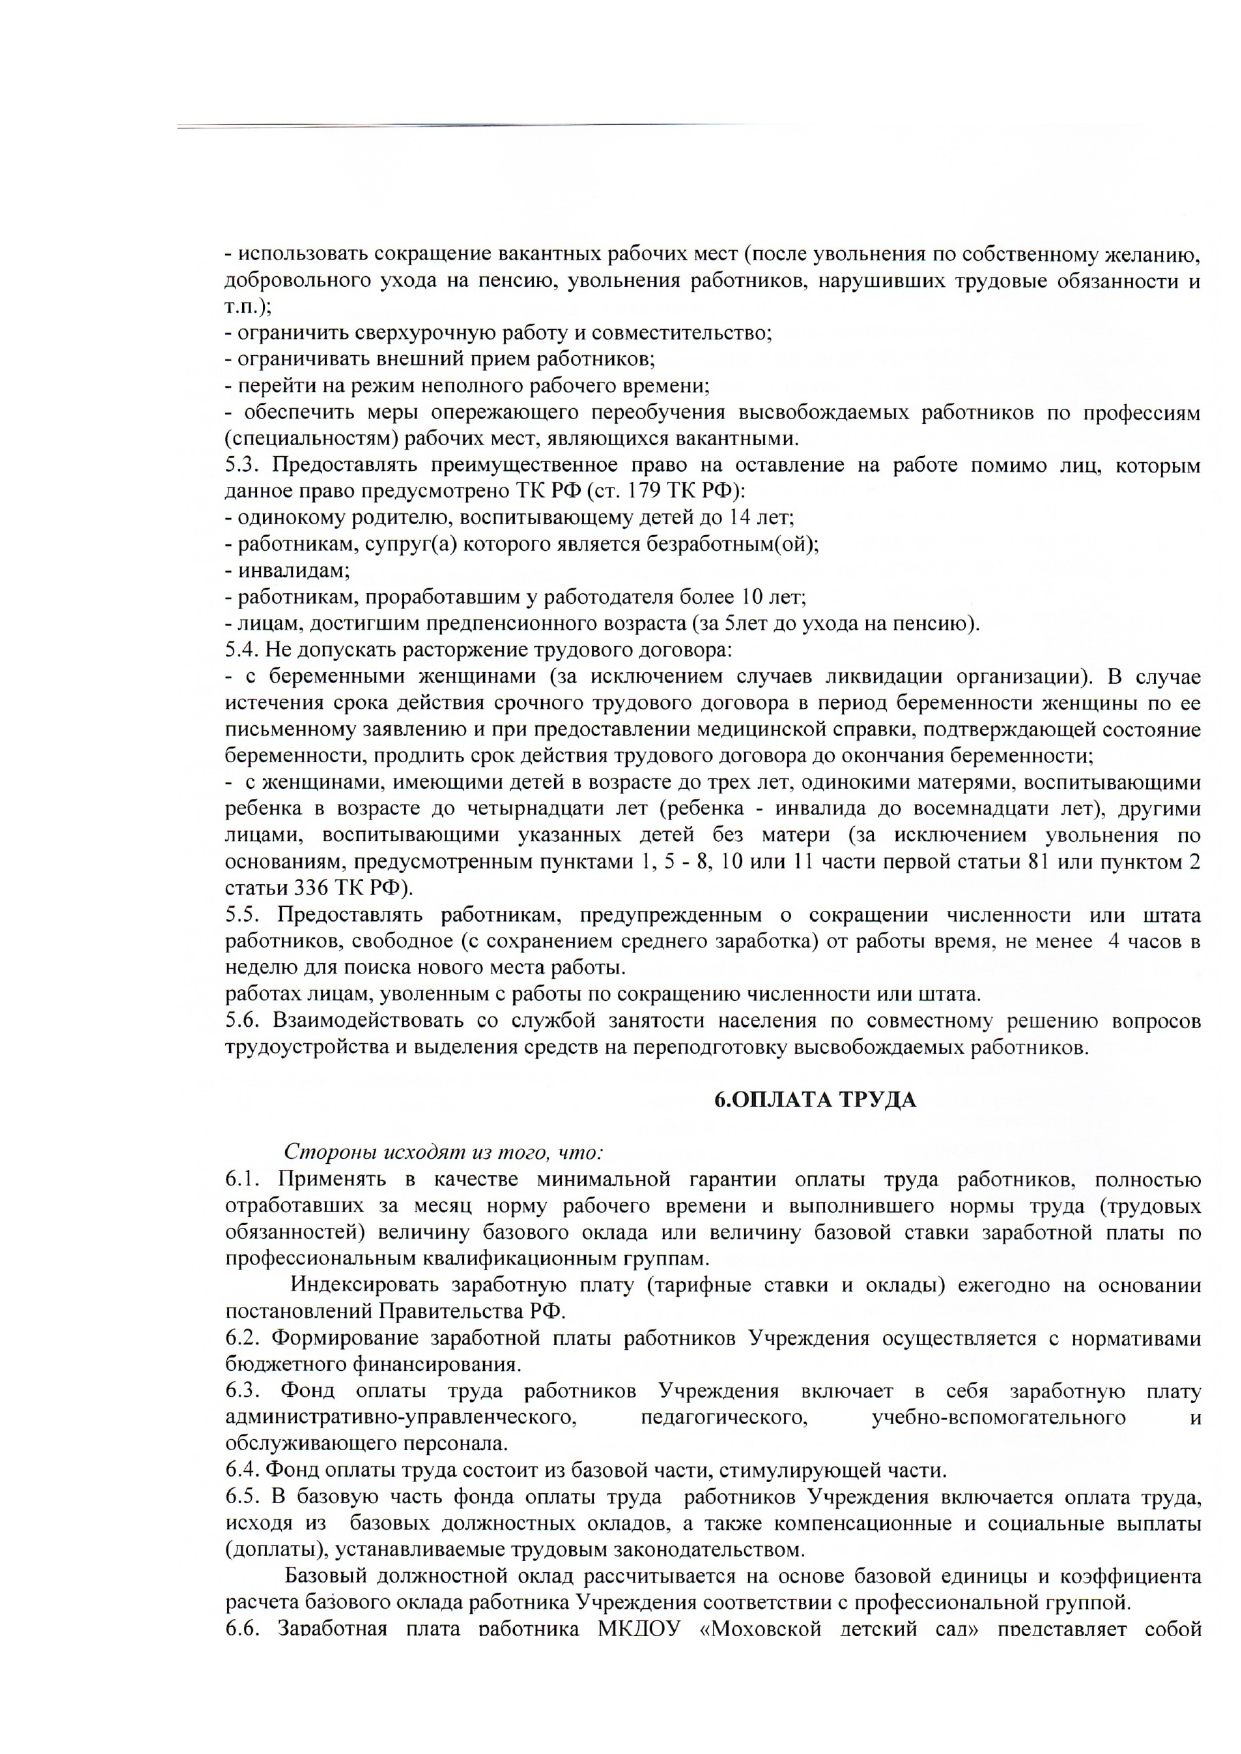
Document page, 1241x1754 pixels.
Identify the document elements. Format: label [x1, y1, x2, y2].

picture [177, 118, 1223, 1636]
